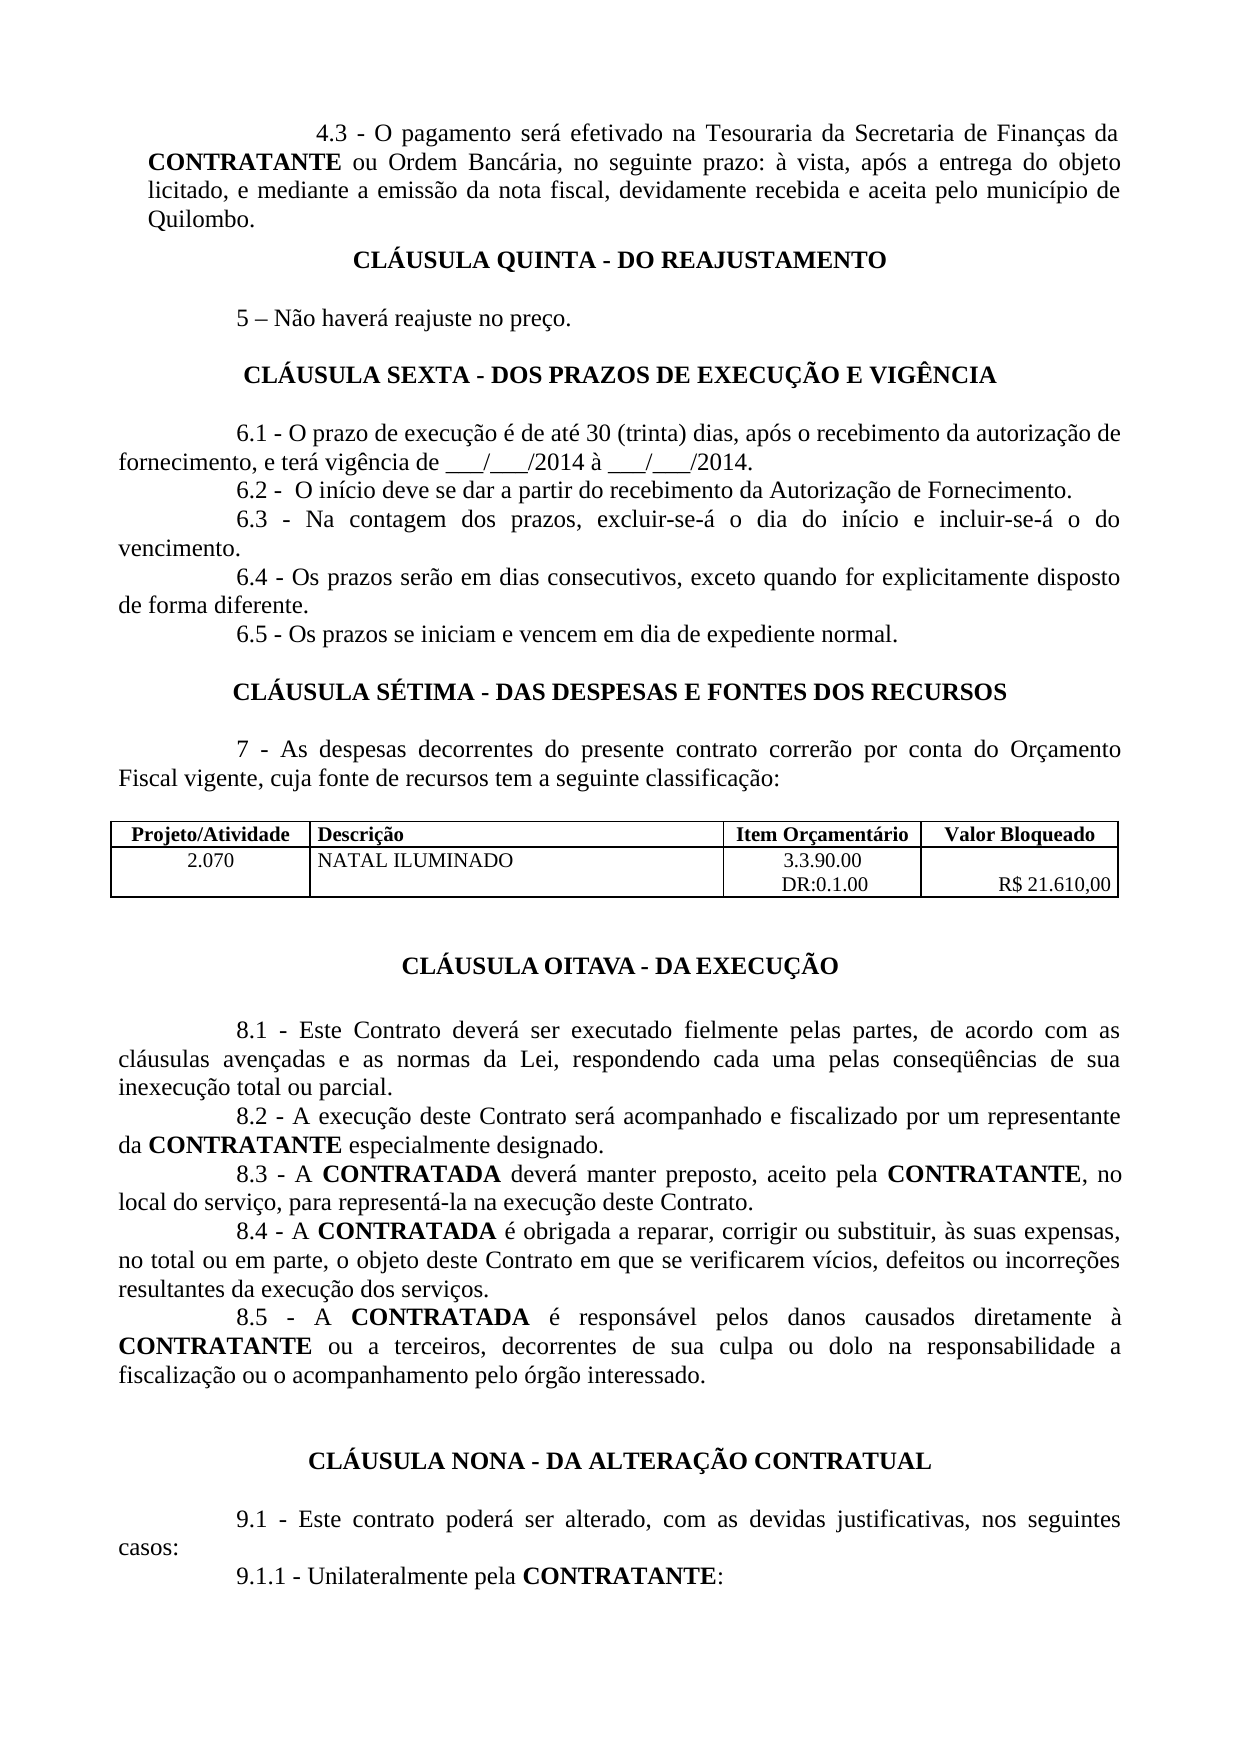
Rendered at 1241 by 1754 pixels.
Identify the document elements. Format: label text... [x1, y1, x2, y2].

text 9.1 - Este contrato poderá ser alterado, com as devidas justificativas, nos seguintes casos: [118, 1504, 1122, 1561]
text 6.1 - O prazo de execução é de até 30 (trinta) dias, após o recebimento da autorização de fornecimento, e terá vigência de ___/___/2014 à ___/___/2014. [118, 418, 1122, 476]
table_cell 2.070 [112, 848, 309, 896]
text 6.5 - Os prazos se iniciam e vencem em dia de expediente normal. [118, 619, 1122, 648]
text 8.2 - A execução deste Contrato será acompanhado e fiscalizado por um representante da CONTRATANTE especialmente designado. [118, 1101, 1122, 1159]
text 7 - As despesas decorrentes do presente contrato correrão por conta do Orçamento Fiscal vigente, cuja fonte de recursos tem a seguinte classificação: [118, 734, 1122, 792]
table_cell R$ 21.610,00 [922, 848, 1117, 896]
text 8.5 - A CONTRATADA é responsável pelos danos causados diretamente à CONTRATANTE ou a terceiros, decorrentes de sua culpa ou dolo na responsabilidade a fiscalização ou o acompanhamento pelo órgão interessado. [118, 1302, 1122, 1389]
text 6.2 - O início deve se dar a partir do recebimento da Autorização de Fornecimento. [118, 476, 1122, 504]
text CLÁUSULA NONA - DA ALTERAÇÃO CONTRATUAL [118, 1446, 1122, 1475]
text 8.4 - A CONTRATADA é obrigada a reparar, corrigir ou substituir, às suas expensas, no total ou em parte, o objeto deste Contrato em que se verificarem vícios, defeitos ou incorreções resultantes da execução dos serviços. [118, 1216, 1122, 1302]
table_header Valor Bloqueado [922, 822, 1117, 846]
text 6.4 - Os prazos serão em dias consecutivos, exceto quando for explicitamente disposto de forma diferente. [118, 562, 1122, 619]
text 8.1 - Este Contrato deverá ser executado fielmente pelas partes, de acordo com as cláusulas avençadas e as normas da Lei, respondendo cada uma pelas conseqüências de sua inexecução total ou parcial. [118, 1015, 1122, 1101]
text 5 – Não haverá reajuste no preço. [118, 303, 1122, 332]
table_header Projeto/Atividade [112, 822, 309, 846]
text CLÁUSULA SEXTA - DOS PRAZOS DE EXECUÇÃO E VIGÊNCIA [118, 361, 1122, 389]
table_header Item Orçamentário [724, 822, 920, 846]
text 4.3 - O pagamento será efetivado na Tesouraria da Secretaria de Finanças da CONTRATANTE ou Ordem Bancária, no seguinte prazo: à vista, após a entrega do objeto licitado, e mediante a emissão da nota fiscal, devidamente recebida e aceita pelo município de Quilombo. [148, 118, 1122, 233]
table_header Descrição [311, 822, 723, 846]
text 8.3 - A CONTRATADA deverá manter preposto, aceito pela CONTRATANTE, no local do serviço, para representá-la na execução deste Contrato. [118, 1159, 1122, 1216]
table_cell NATAL ILUMINADO [311, 848, 723, 896]
table_cell 3.3.90.00 DR:0.1.00 [724, 848, 920, 896]
text 9.1.1 - Unilateralmente pela CONTRATANTE: [118, 1561, 1122, 1590]
subtitle CLÁUSULA OITAVA - DA EXECUÇÃO [118, 951, 1122, 980]
text CLÁUSULA QUINTA - DO REAJUSTAMENTO [118, 246, 1122, 274]
text CLÁUSULA SÉTIMA - DAS DESPESAS E FONTES DOS RECURSOS [118, 677, 1122, 706]
text 6.3 - Na contagem dos prazos, excluir-se-á o dia do início e incluir-se-á o do vencimento. [118, 504, 1122, 562]
